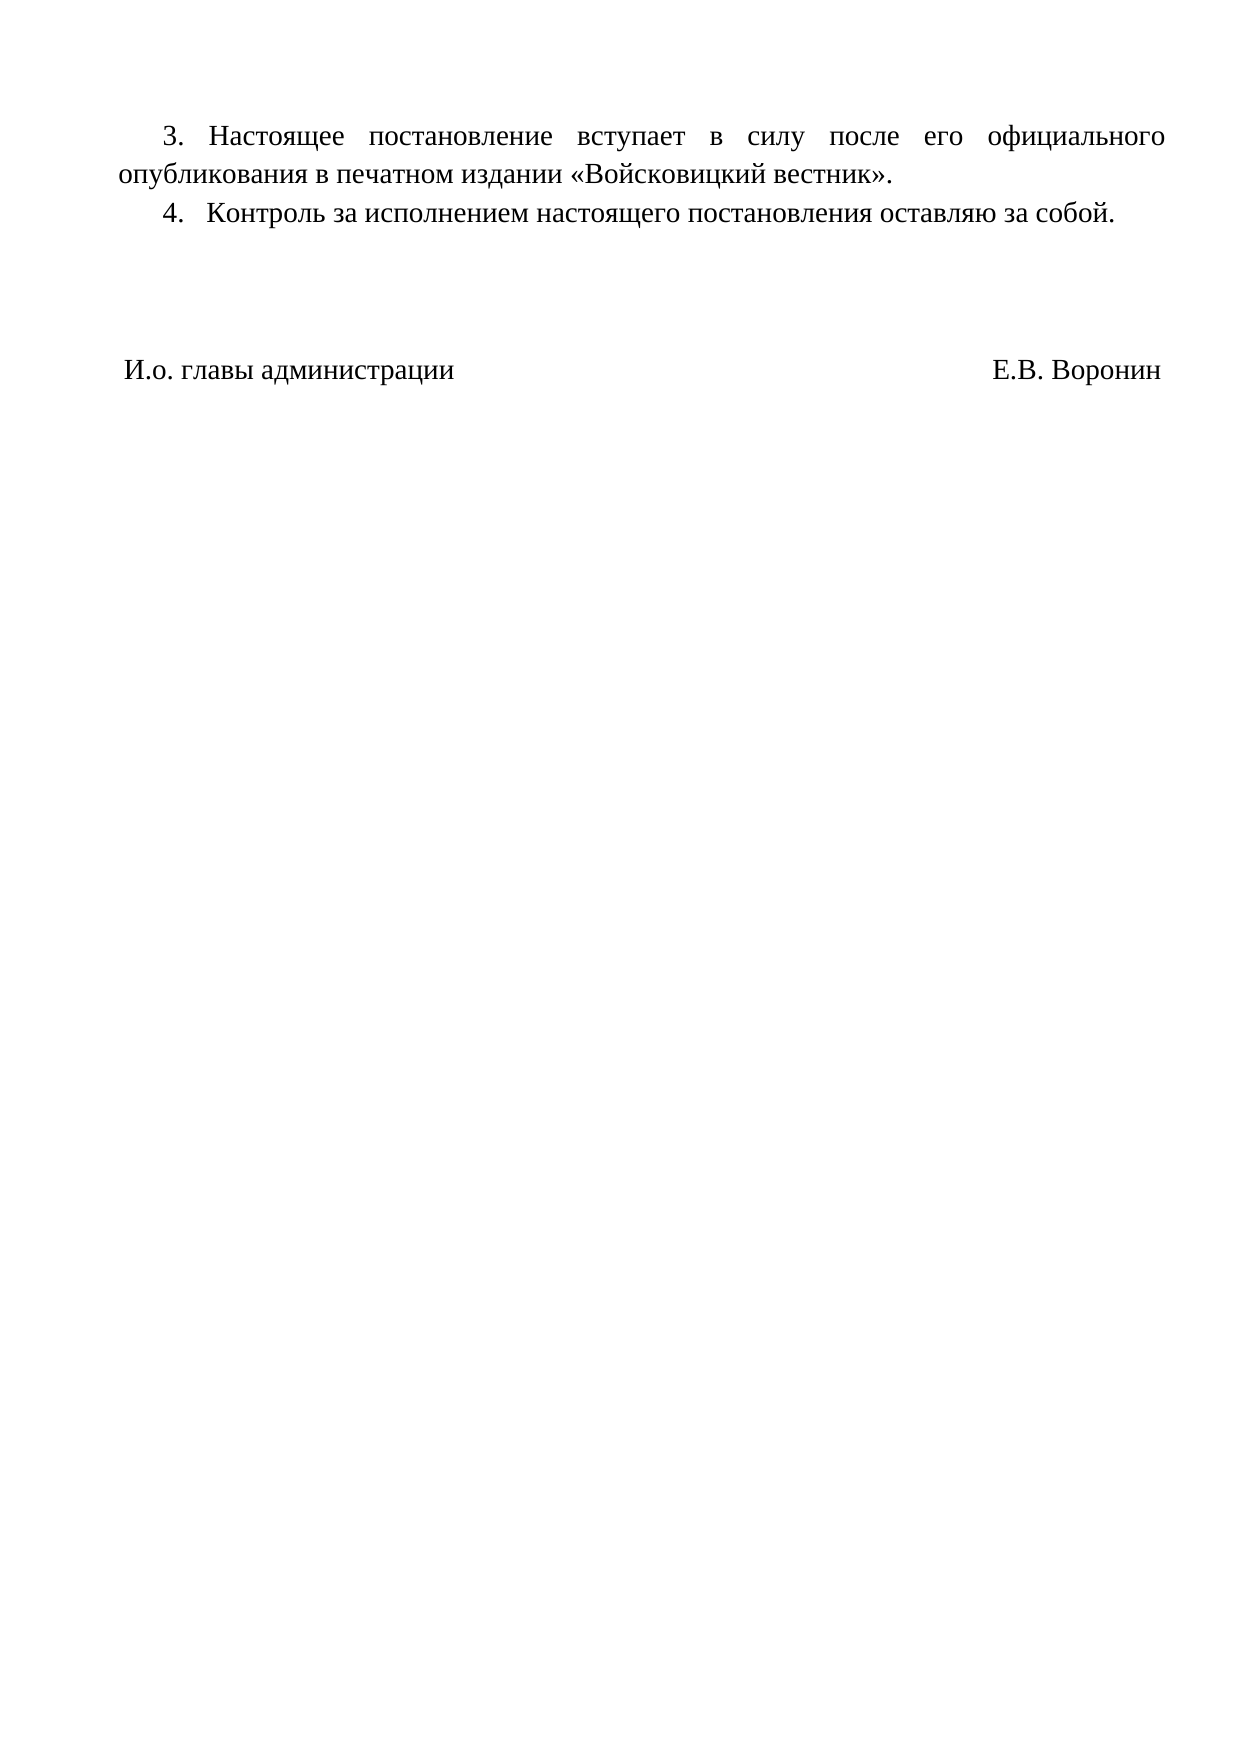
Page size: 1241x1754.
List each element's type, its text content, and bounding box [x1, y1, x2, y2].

text И.о. главы администрации Е.В. Воронин [118, 352, 1167, 386]
text 4. Контроль за исполнением настоящего постановления оставляю за собой. [118, 195, 1167, 229]
text 3. Настоящее постановление вступает в силу после его официального опубликования в печатном издании «Войсковицкий вестник». [118, 118, 1167, 190]
